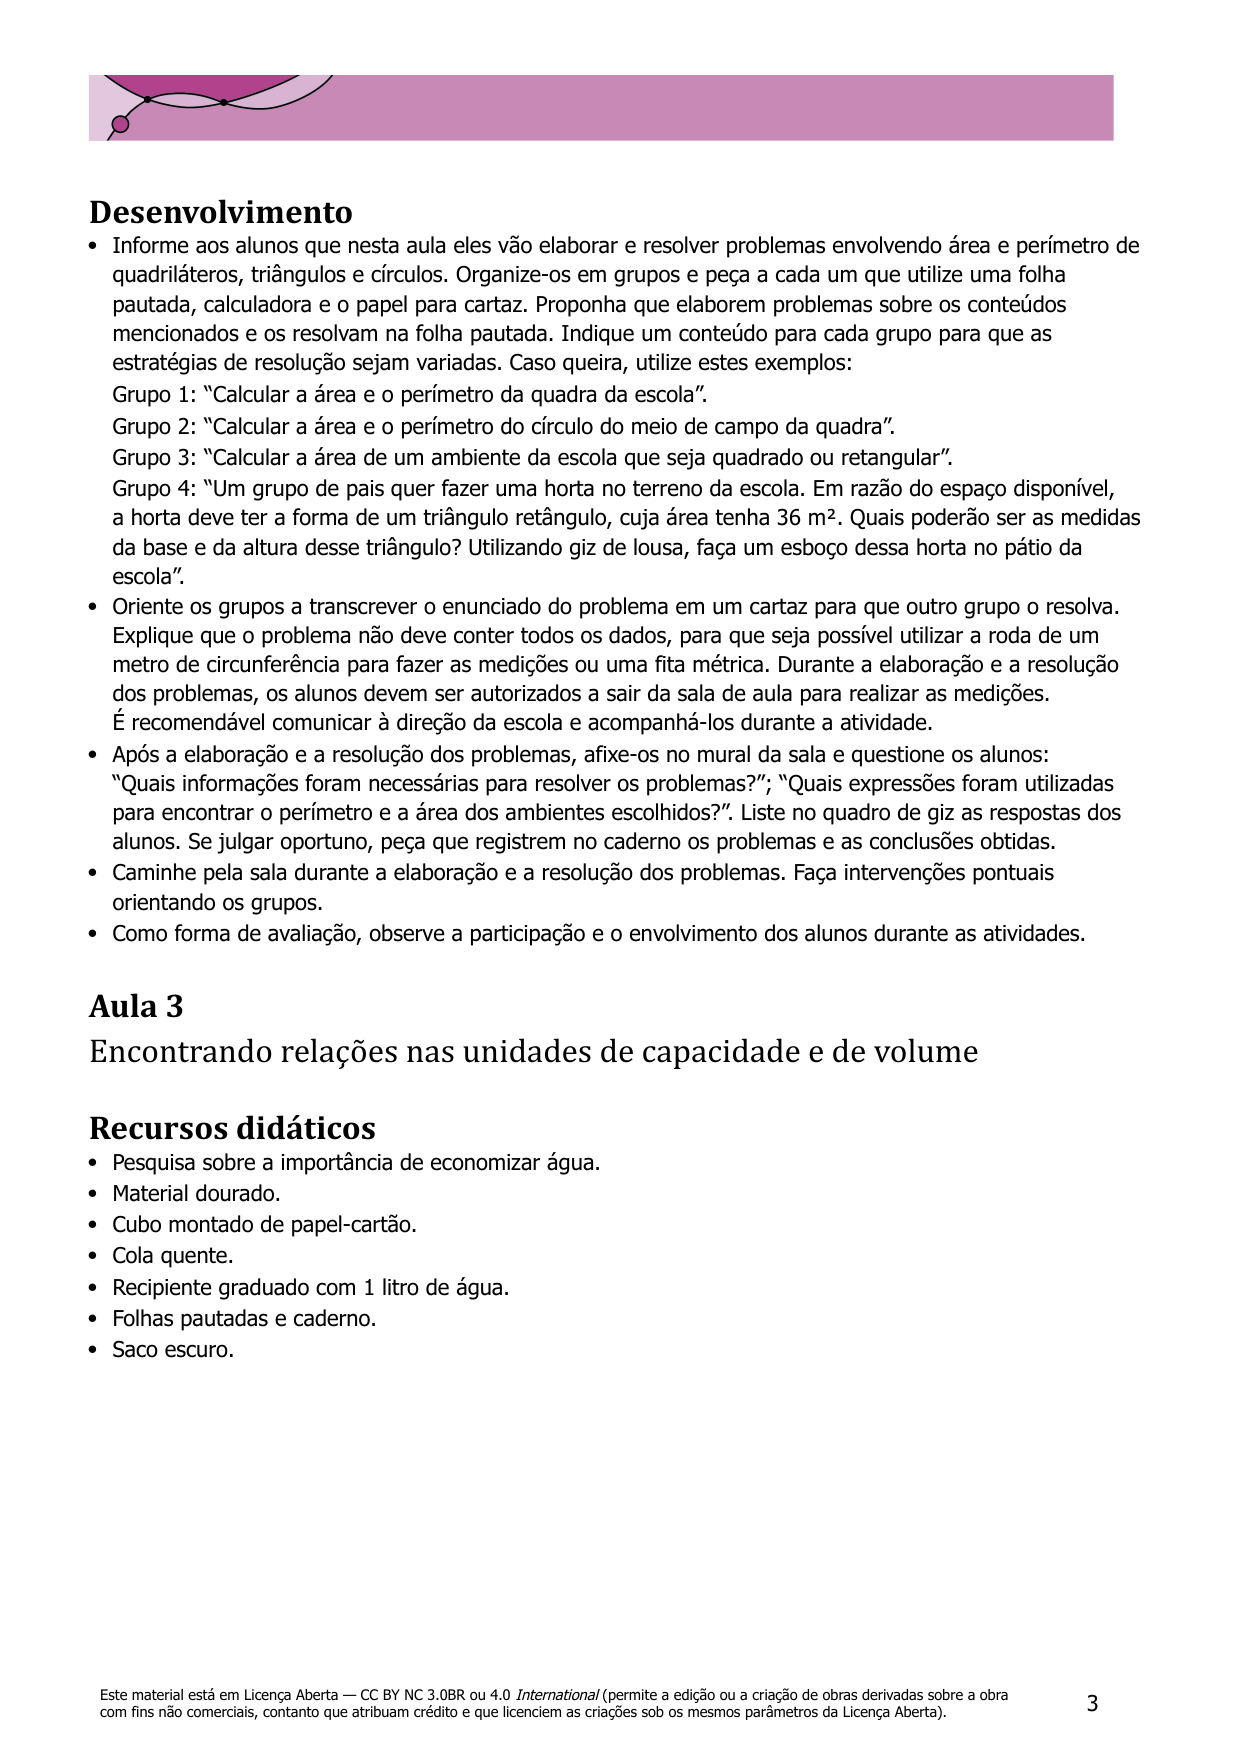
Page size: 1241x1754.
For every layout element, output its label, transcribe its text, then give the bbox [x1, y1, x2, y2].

list Informe aos alunos que nesta aula eles vão elaborar e resolver problemas envolvendo área e perímetro de quadriláteros, triângulos e círculos. Organize-os em grupos e peça a cada um que utilize uma folha pautada, calculadora e o papel para cartaz. Proponha que elaborem problemas sobre os conteúdos mencionados e os resolvam na folha pautada. Indique um conteúdo para cada grupo para que as estratégias de resolução sejam variadas. Caso queira, utilize estes exemplos: [89, 230, 1152, 376]
list Saco escuro. [89, 1334, 1152, 1363]
text Desenvolvimento [89, 191, 1152, 230]
text Encontrando relações nas unidades de capacidade e de volume [89, 1030, 1152, 1069]
list Folhas pautadas e caderno. [89, 1303, 1152, 1332]
list Pesquisa sobre a importância de economizar água. [89, 1147, 1152, 1176]
list Recipiente graduado com 1 litro de água. [89, 1272, 1152, 1301]
picture [88, 75, 1114, 153]
list Após a elaboração e a resolução dos problemas, afixe-os no mural da sala e questione os alunos: “Quais informações foram necessárias para resolver os problemas?”; “Quais expressões foram utilizadas para encontrar o perímetro e a área dos ambientes escolhidos?”. Liste no quadro de giz as respostas dos alunos. Se julgar oportuno, peça que registrem no caderno os problemas e as conclusões obtidas. [89, 739, 1152, 855]
list Como forma de avaliação, observe a participação e o envolvimento dos alunos durante as atividades. [89, 918, 1152, 947]
list Cubo montado de papel-cartão. [89, 1209, 1152, 1238]
text Grupo 4: “Um grupo de pais quer fazer uma horta no terreno da escola. Em razão do espaço disponível, a horta deve ter a forma de um triângulo retângulo, cuja área tenha 36 m². Quais poderão ser as medidas da base e da altura desse triângulo? Utilizando giz de lousa, faça um esboço dessa horta no pátio da escola”. [112, 472, 1152, 589]
list Material dourado. [89, 1178, 1152, 1207]
list Oriente os grupos a transcrever o enunciado do problema em um cartaz para que outro grupo o resolva. Explique que o problema não deve conter todos os dados, para que seja possível utilizar a roda de um metro de circunferência para fazer as medições ou uma fita métrica. Durante a elaboração e a resolução dos problemas, os alunos devem ser autorizados a sair da sala de aula para realizar as medições. É recomendável comunicar à direção da escola e acompanhá-los durante a atividade. [89, 591, 1152, 737]
list Cola quente. [89, 1241, 1152, 1270]
text Aula 3 [89, 985, 1152, 1024]
list Caminhe pela sala durante a elaboração e a resolução dos problemas. Faça intervenções pontuais orientando os grupos. [89, 857, 1152, 916]
text Grupo 1: “Calcular a área e o perímetro da quadra da escola”. [112, 378, 1152, 407]
text Grupo 2: “Calcular a área e o perímetro do círculo do meio de campo da quadra”. [112, 409, 1152, 439]
text Recursos didáticos [89, 1108, 1152, 1147]
text Grupo 3: “Calcular a área de um ambiente da escola que seja quadrado ou retangular”. [112, 441, 1152, 470]
